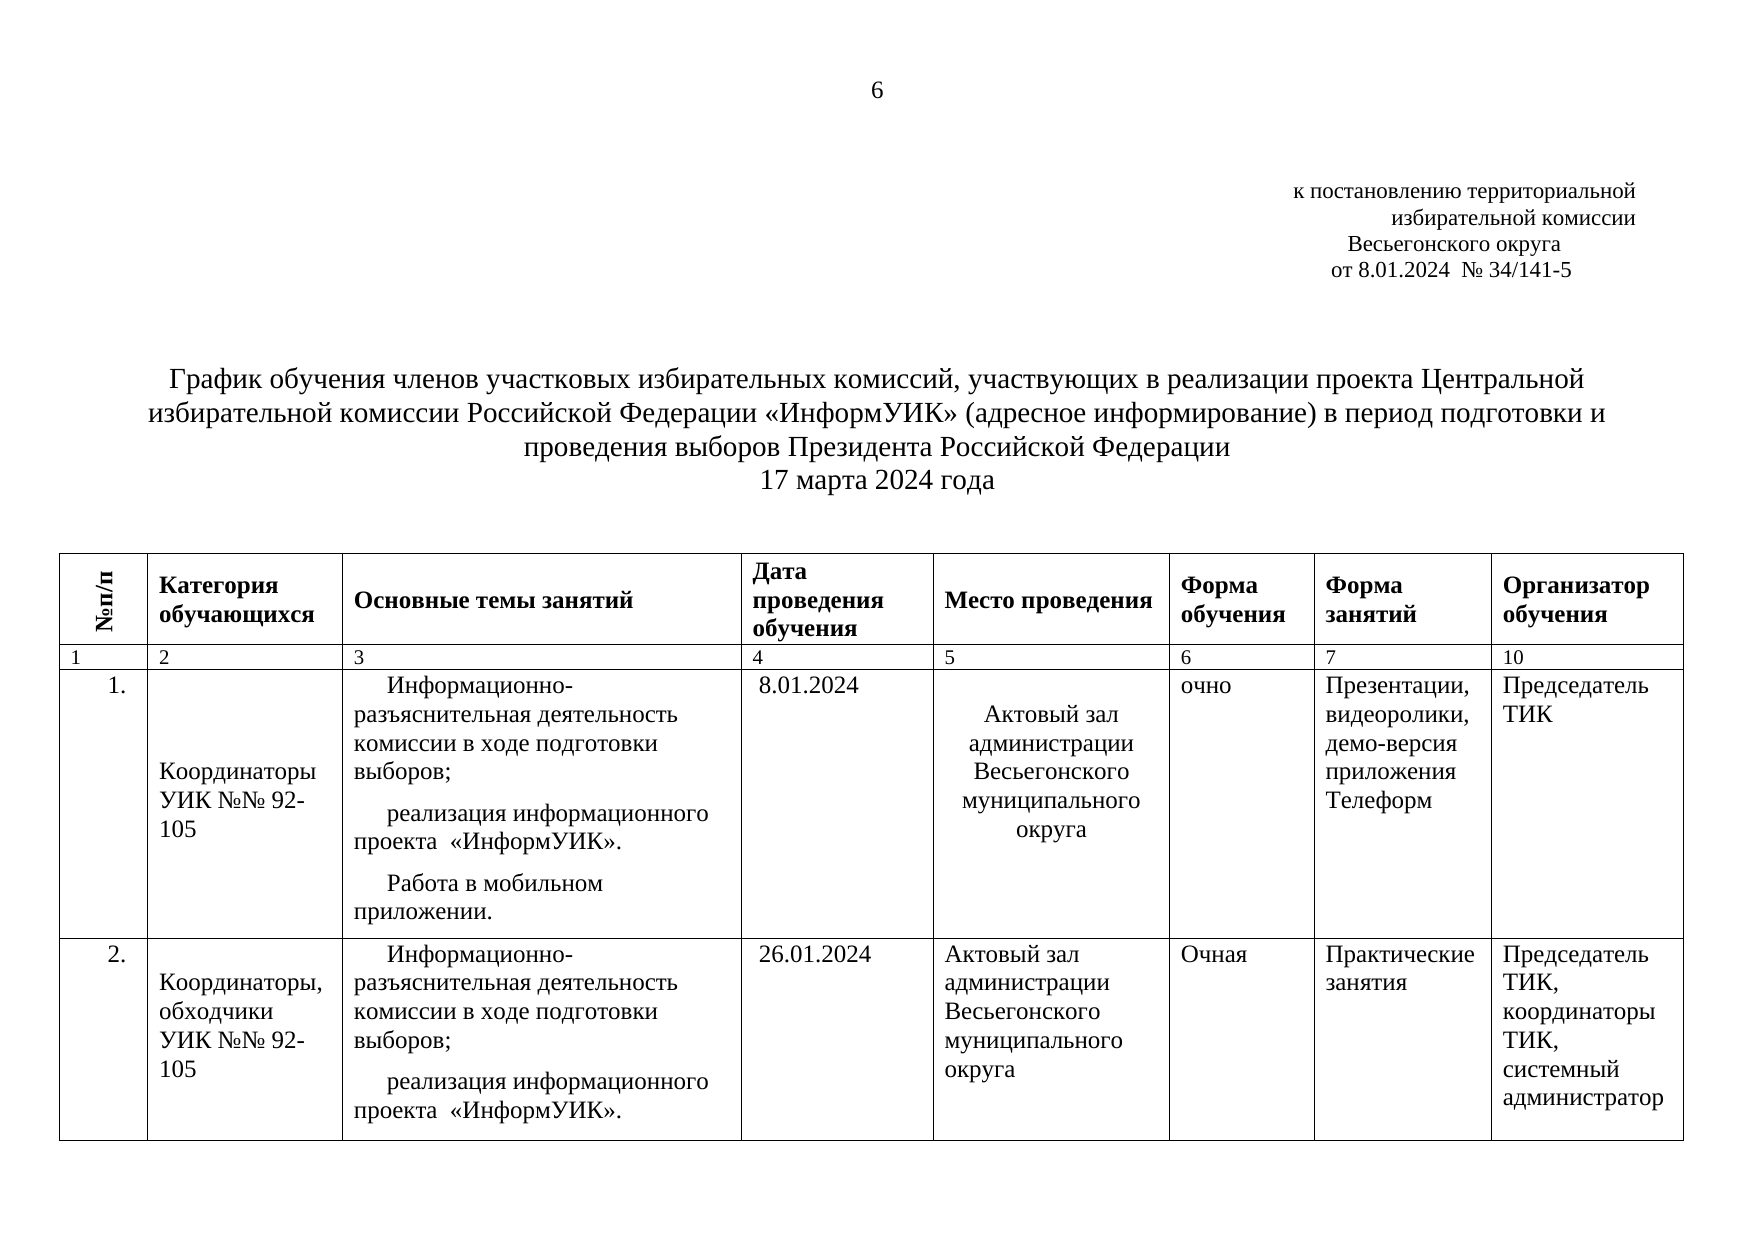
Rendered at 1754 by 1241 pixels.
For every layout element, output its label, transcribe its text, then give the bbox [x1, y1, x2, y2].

table_header Основные темы занятий [343, 554, 741, 644]
table_cell Презентации, видеоролики, демо-версия приложения Телеформ [1315, 670, 1491, 938]
table_cell 6 [1170, 645, 1314, 669]
table_header Категория обучающихся [148, 554, 342, 644]
table_cell 10 [1492, 645, 1683, 669]
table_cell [343, 939, 741, 1140]
table_header Организатор обучения [1492, 554, 1683, 644]
table_cell 2 [148, 645, 342, 669]
table_cell 8.01.2024 [742, 670, 933, 938]
table_cell 26.01.2024 [742, 939, 933, 1140]
table_cell очно [1170, 670, 1314, 938]
table_cell Координаторы, обходчики УИК №№ 92-105 [148, 939, 342, 1140]
table_cell Очная [1170, 939, 1314, 1140]
table_cell Актовый зал администрации Весьегонского муниципального округа [934, 670, 1169, 938]
table_cell 7 [1315, 645, 1491, 669]
table_header Форма занятий [1315, 554, 1491, 644]
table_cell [934, 939, 1169, 1140]
table_cell 3 [343, 645, 741, 669]
table_cell 1. [60, 670, 147, 938]
table_cell Председатель ТИК [1492, 670, 1683, 938]
table_cell 5 [934, 645, 1169, 669]
table_header Дата проведения обучения [742, 554, 933, 644]
table_cell Практические занятия [1315, 939, 1491, 1140]
table_cell 4 [742, 645, 933, 669]
table_cell Информационно-разъяснительная деятельность комиссии в ходе подготовки выборов; реализация информационного проекта «ИнформУИК». Работа в мобильном приложении. [343, 670, 741, 938]
table_cell 1 [60, 645, 147, 669]
table_header №п/п [60, 554, 147, 644]
table_cell Координаторы УИК №№ 92-105 [148, 670, 342, 938]
table_header Место проведения [934, 554, 1169, 644]
table_header Форма обучения [1170, 554, 1314, 644]
table_cell 2. [60, 939, 147, 1140]
text График обучения членов участковых избирательных комиссий, участвующих в реализации проекта Центральной избирательной комиссии Российской Федерации «ИнформУИК» (адресное информирование) в период подготовки и проведения выборов Президента Российской Федерации [118, 362, 1636, 462]
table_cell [1492, 939, 1683, 1140]
text 17 марта 2024 года [118, 462, 1636, 496]
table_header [1181, 177, 1647, 309]
